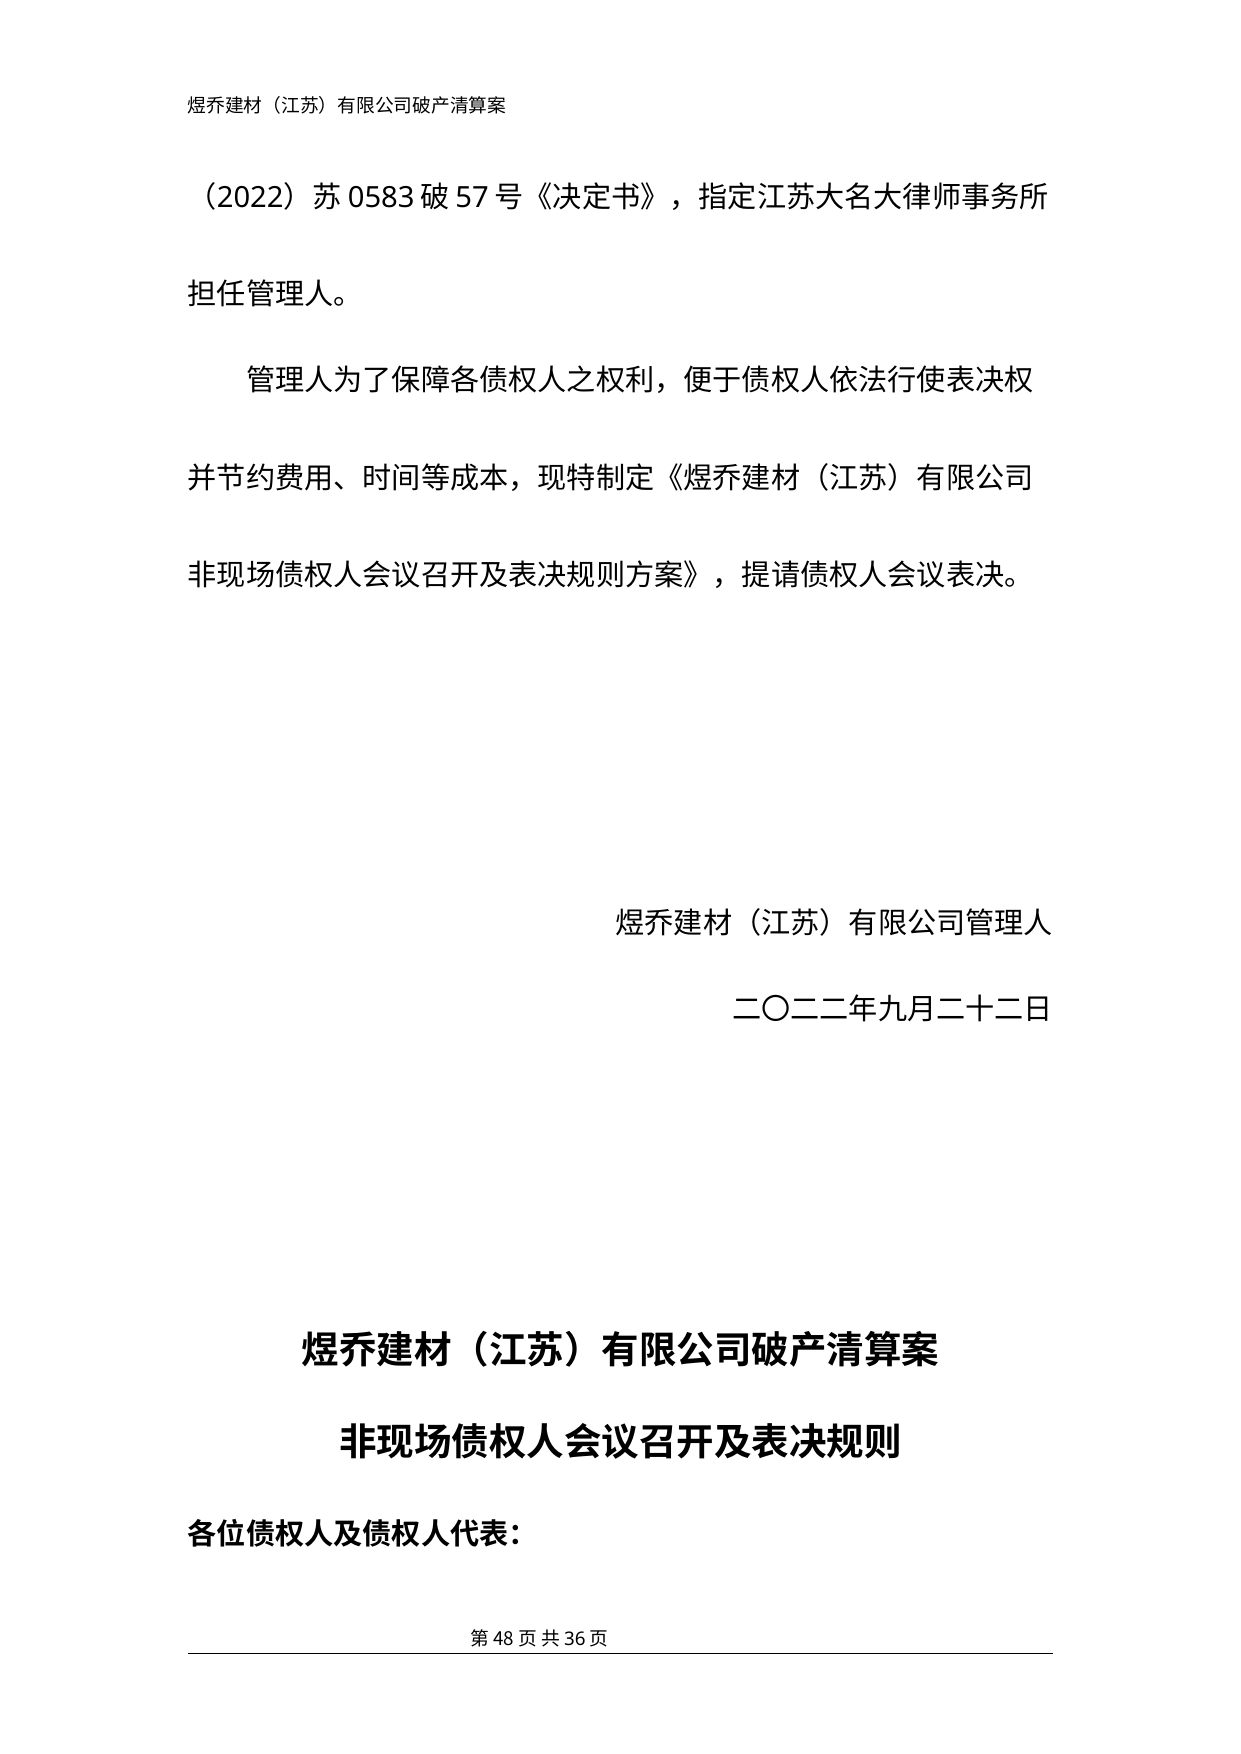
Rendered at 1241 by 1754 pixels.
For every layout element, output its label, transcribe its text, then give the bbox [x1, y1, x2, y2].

text 各位债权人及债权人代表： [187, 1499, 1053, 1564]
text 管理人为了保障各债权人之权利，便于债权人依法行使表决权并节约费用、时间等成本，现特制定《煜乔建材（江苏）有限公司非现场债权人会议召开及表决规则方案》，提请债权人会议表决。 [187, 346, 1053, 606]
text 煜乔建材（江苏）有限公司破产清算案 [187, 1315, 1053, 1380]
text 二〇二二年九月二十二日 [187, 974, 1053, 1039]
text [187, 162, 1053, 324]
text 煜乔建材（江苏）有限公司管理人 [187, 888, 1053, 953]
text 非现场债权人会议召开及表决规则 [187, 1407, 1053, 1472]
